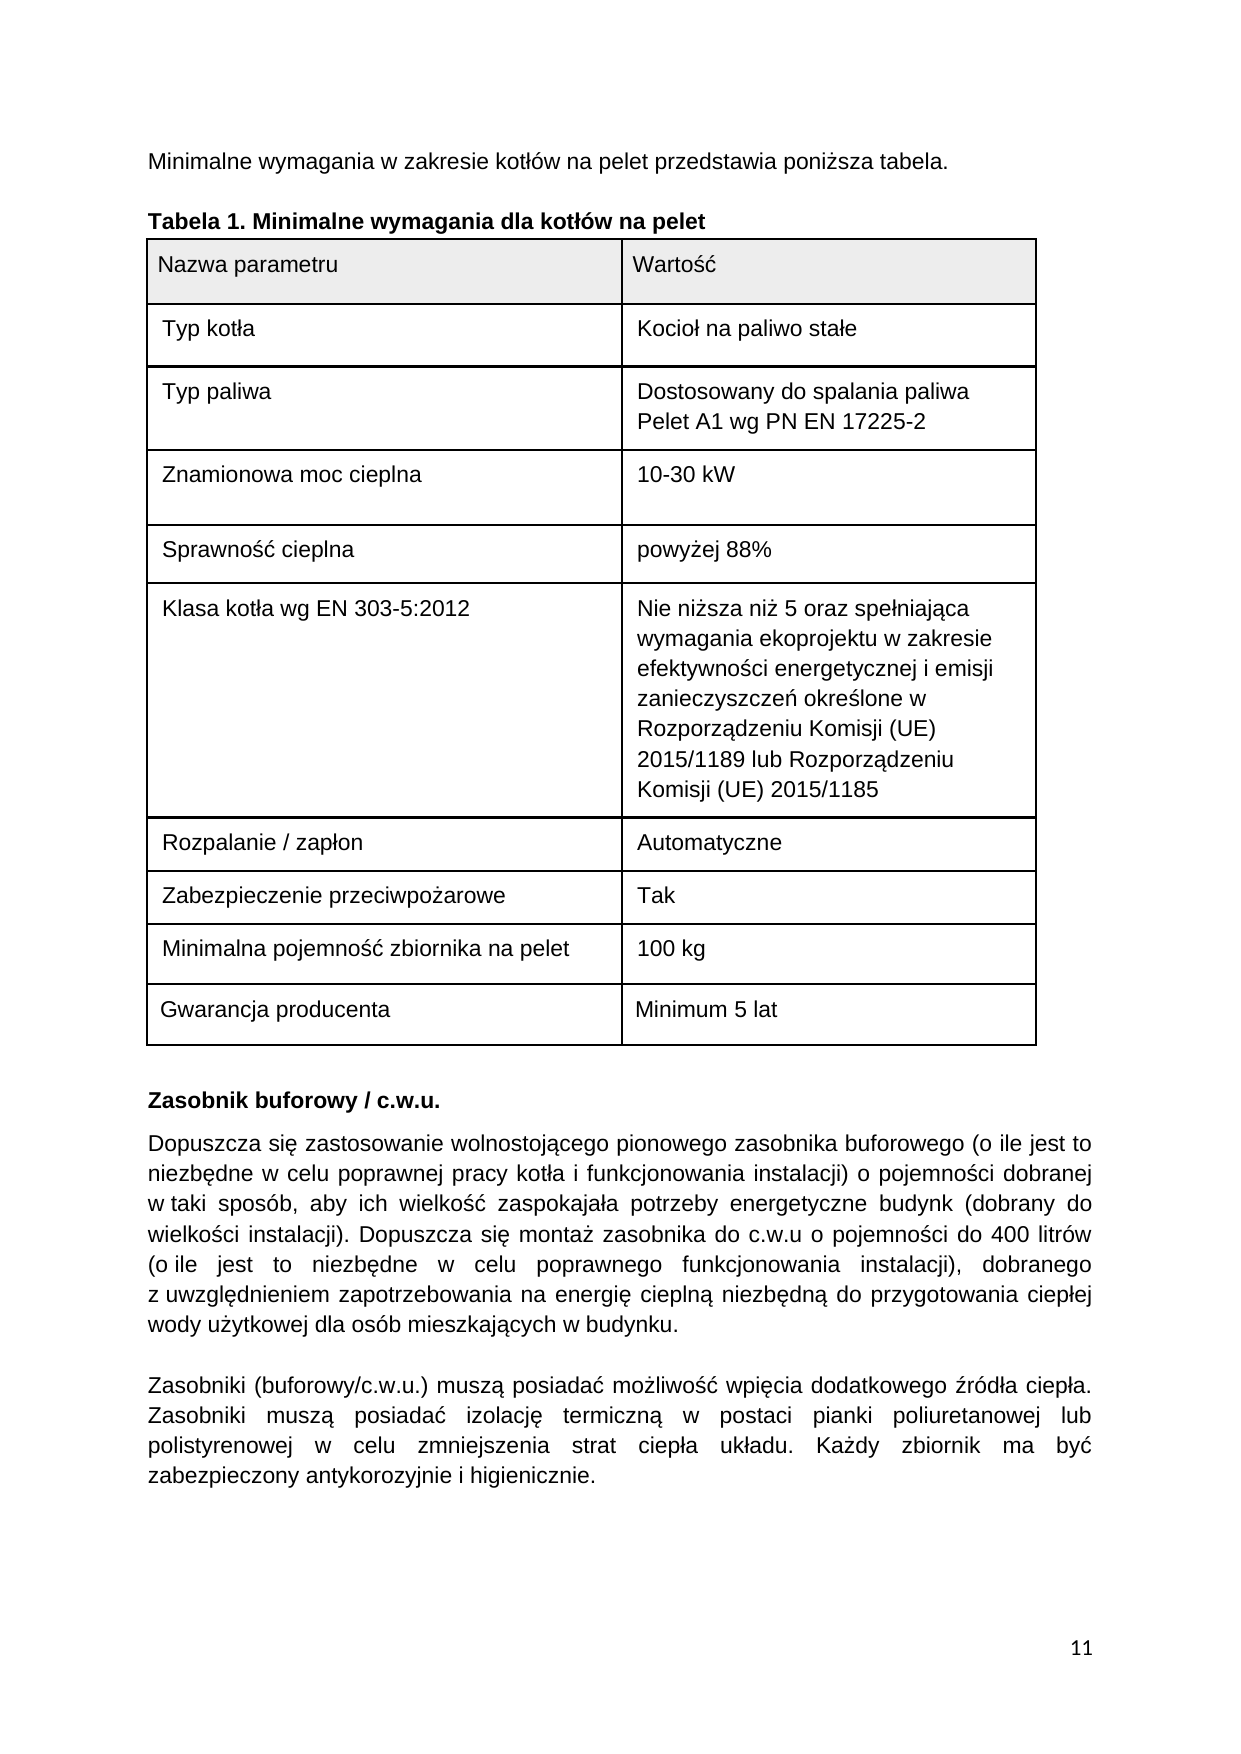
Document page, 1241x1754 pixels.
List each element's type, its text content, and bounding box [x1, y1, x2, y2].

table_cell 10-30 kW [623, 451, 1035, 524]
table_cell Nie niższa niż 5 oraz spełniająca wymagania ekoprojektu w zakresie efektywności energetycznej i emisji zanieczyszczeń określone w Rozporządzeniu Komisji (UE) 2015/1189 lub Rozporządzeniu Komisji (UE) 2015/1185 [623, 584, 1035, 816]
table_cell Dostosowany do spalania paliwa Pelet A1 wg PN EN 17225-2 [623, 368, 1035, 449]
text Dopuszcza się zastosowanie wolnostojącego pionowego zasobnika buforowego (o ile jest to niezbędne w celu poprawnej pracy kotła i funkcjonowania instalacji) o pojemności dobranej w taki sposób, aby ich wielkość zaspokajała potrzeby energetyczne budynk (dobrany do wielkości instalacji). Dopuszcza się montaż zasobnika do c.w.u o pojemności do 400 litrów (o ile jest to niezbędne w celu poprawnego funkcjonowania instalacji), dobranego z uwzględnieniem zapotrzebowania na energię cieplną niezbędną do przygotowania ciepłej wody użytkowej dla osób mieszkających w budynku. [148, 1130, 1093, 1337]
subtitle Zasobnik buforowy / c.w.u. [148, 1087, 1093, 1113]
table_header Nazwa parametru [148, 240, 621, 303]
text Minimalne wymagania w zakresie kotłów na pelet przedstawia poniższa tabela. [148, 148, 1093, 174]
table_cell Typ paliwa [148, 368, 621, 449]
table_cell Kocioł na paliwo stałe [623, 305, 1035, 365]
table_cell Minimalna pojemność zbiornika na pelet [148, 925, 621, 983]
table_cell Zabezpieczenie przeciwpożarowe [148, 872, 621, 923]
table_cell Tak [623, 872, 1035, 923]
text Zasobniki (buforowy/c.w.u.) muszą posiadać możliwość wpięcia dodatkowego źródła ciepła. Zasobniki muszą posiadać izolację termiczną w postaci pianki poliuretanowej lub polistyrenowej w celu zmniejszenia strat ciepła układu. Każdy zbiornik ma być zabezpieczony antykorozyjnie i higienicznie. [148, 1372, 1093, 1488]
table_cell Gwarancja producenta [148, 985, 621, 1043]
table_cell Sprawność cieplna [148, 526, 621, 582]
table_cell 100 kg [623, 925, 1035, 983]
text Tabela 1. Minimalne wymagania dla kotłów na pelet [148, 208, 1093, 234]
table_cell Klasa kotła wg EN 303-5:2012 [148, 584, 621, 816]
table_cell Automatyczne [623, 819, 1035, 869]
table_cell Rozpalanie / zapłon [148, 819, 621, 869]
table_cell Minimum 5 lat [623, 985, 1035, 1043]
table_cell powyżej 88% [623, 526, 1035, 582]
table_cell Znamionowa moc cieplna [148, 451, 621, 524]
table_cell Typ kotła [148, 305, 621, 365]
table_header Wartość [623, 240, 1035, 303]
